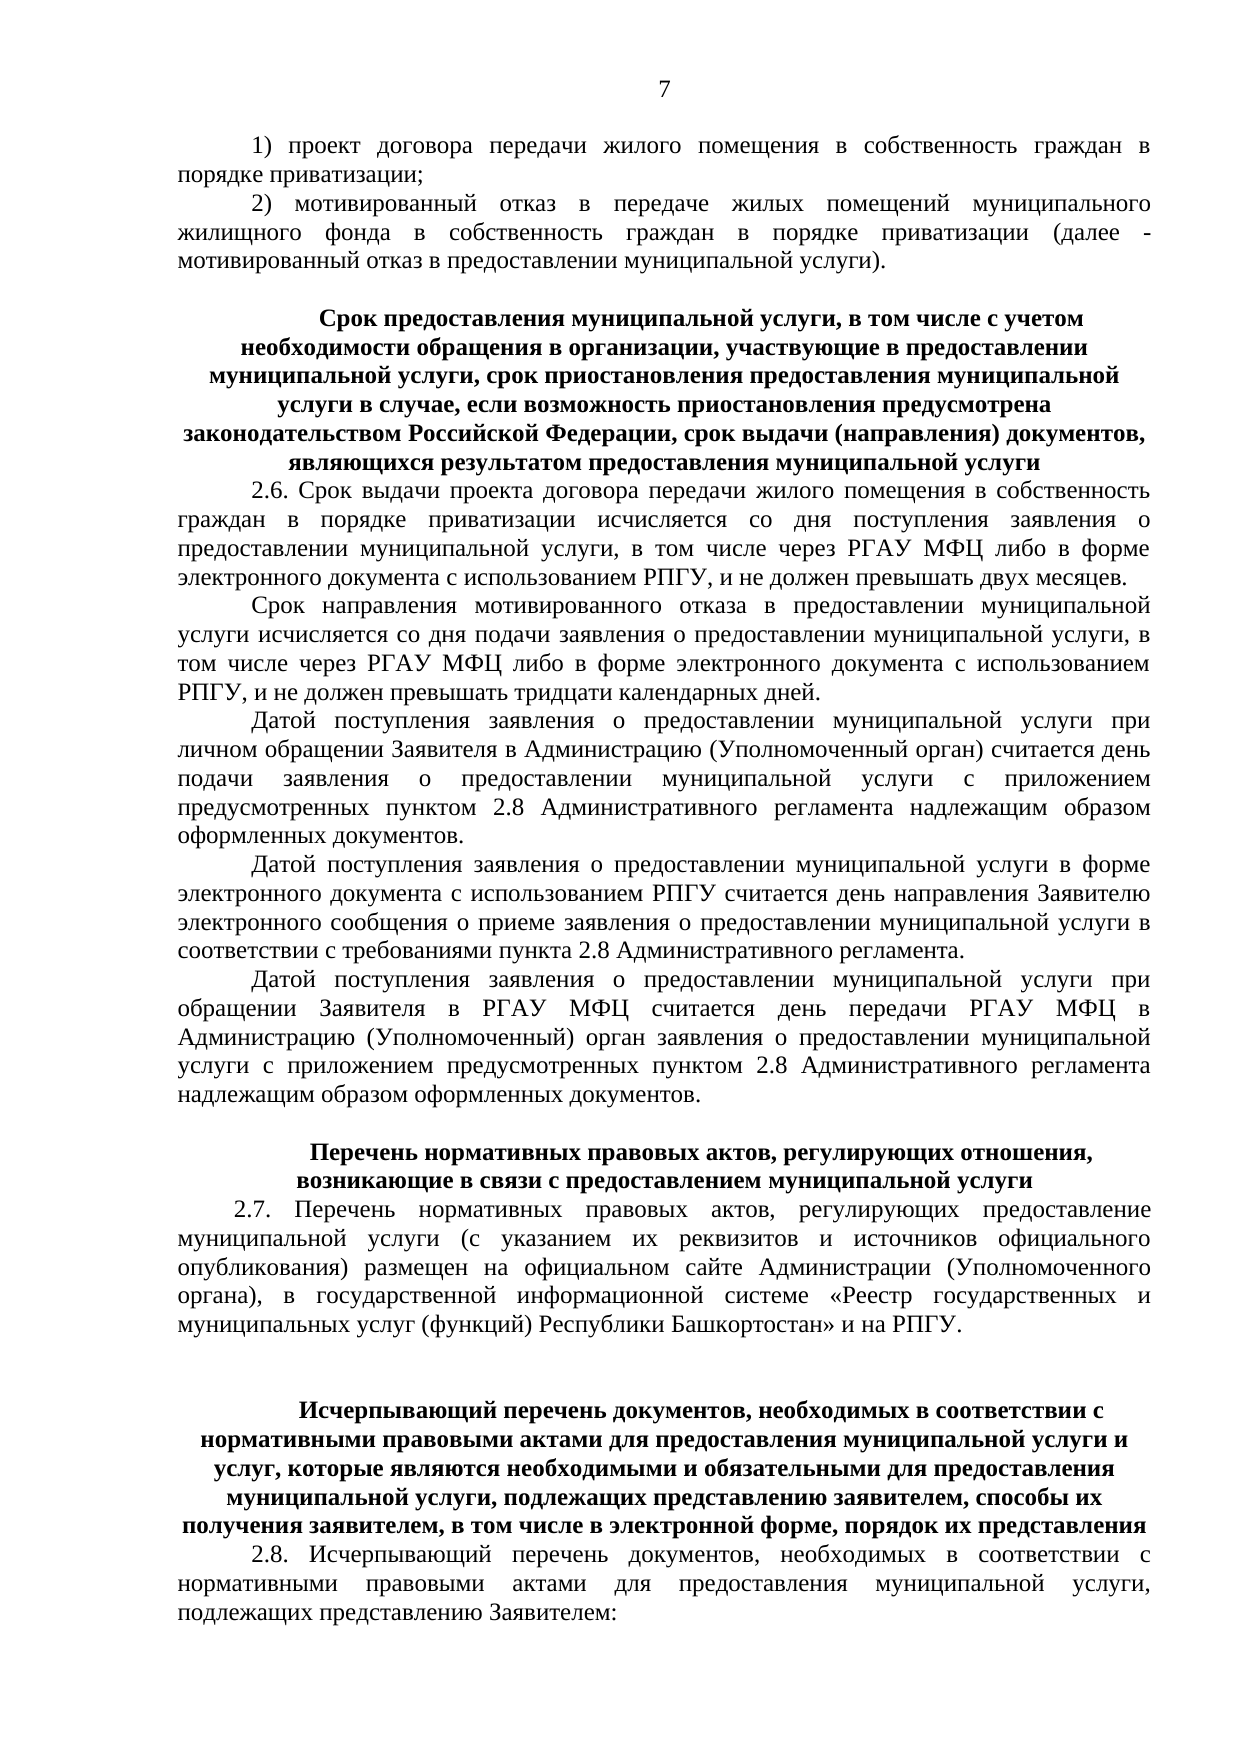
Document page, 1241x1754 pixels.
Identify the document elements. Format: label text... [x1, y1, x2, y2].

text Датой поступления заявления о предоставлении муниципальной услуги при обращении Заявителя в РГАУ МФЦ считается день передачи РГАУ МФЦ в Администрацию (Уполномоченный) орган заявления о предоставлении муниципальной услуги с приложением предусмотренных пунктом 2.8 Административного регламента надлежащим образом оформленных документов. [177, 964, 1152, 1108]
text Срок предоставления муниципальной услуги, в том числе с учетом необходимости обращения в организации, участвующие в предоставлении муниципальной услуги, срок приостановления предоставления муниципальной услуги в случае, если возможность приостановления предусмотрена законодательством Российской Федерации, срок выдачи (направления) документов, являющихся результатом предоставления муниципальной услуги [177, 303, 1152, 476]
text Срок направления мотивированного отказа в предоставлении муниципальной услуги исчисляется со дня подачи заявления о предоставлении муниципальной услуги, в том числе через РГАУ МФЦ либо в форме электронного документа с использованием РПГУ, и не должен превышать тридцати календарных дней. [177, 591, 1152, 706]
text Датой поступления заявления о предоставлении муниципальной услуги при личном обращении Заявителя в Администрацию (Уполномоченный орган) считается день подачи заявления о предоставлении муниципальной услуги с приложением предусмотренных пунктом 2.8 Административного регламента надлежащим образом оформленных документов. [177, 706, 1152, 849]
text Датой поступления заявления о предоставлении муниципальной услуги в форме электронного документа с использованием РПГУ считается день направления Заявителю электронного сообщения о приеме заявления о предоставлении муниципальной услуги в соответствии с требованиями пункта 2.8 Административного регламента. [177, 849, 1152, 964]
text 2.6. Срок выдачи проекта договора передачи жилого помещения в собственность граждан в порядке приватизации исчисляется со дня поступления заявления о предоставлении муниципальной услуги, в том числе через РГАУ МФЦ либо в форме электронного документа с использованием РПГУ, и не должен превышать двух месяцев. [177, 476, 1152, 591]
text 2.7. Перечень нормативных правовых актов, регулирующих предоставление муниципальной услуги (с указанием их реквизитов и источников официального опубликования) размещен на официальном сайте Администрации (Уполномоченного органа), в государственной информационной системе «Реестр государственных и муниципальных услуг (функций) Республики Башкортостан» и на РПГУ. [177, 1194, 1152, 1338]
text 2.8. Исчерпывающий перечень документов, необходимых в соответствии с нормативными правовыми актами для предоставления муниципальной услуги, подлежащих представлению Заявителем: [177, 1539, 1152, 1626]
text Исчерпывающий перечень документов, необходимых в соответствии с нормативными правовыми актами для предоставления муниципальной услуги и услуг, которые являются необходимыми и обязательными для предоставления муниципальной услуги, подлежащих представлению заявителем, способы их получения заявителем, в том числе в электронной форме, порядок их представления [177, 1396, 1152, 1539]
text 2) мотивированный отказ в передаче жилых помещений муниципального жилищного фонда в собственность граждан в порядке приватизации (далее - мотивированный отказ в предоставлении муниципальной услуги). [177, 188, 1152, 274]
text 1) проект договора передачи жилого помещения в собственность граждан в порядке приватизации; [177, 131, 1152, 188]
text Перечень нормативных правовых актов, регулирующих отношения, возникающие в связи с предоставлением муниципальной услуги [177, 1137, 1152, 1194]
